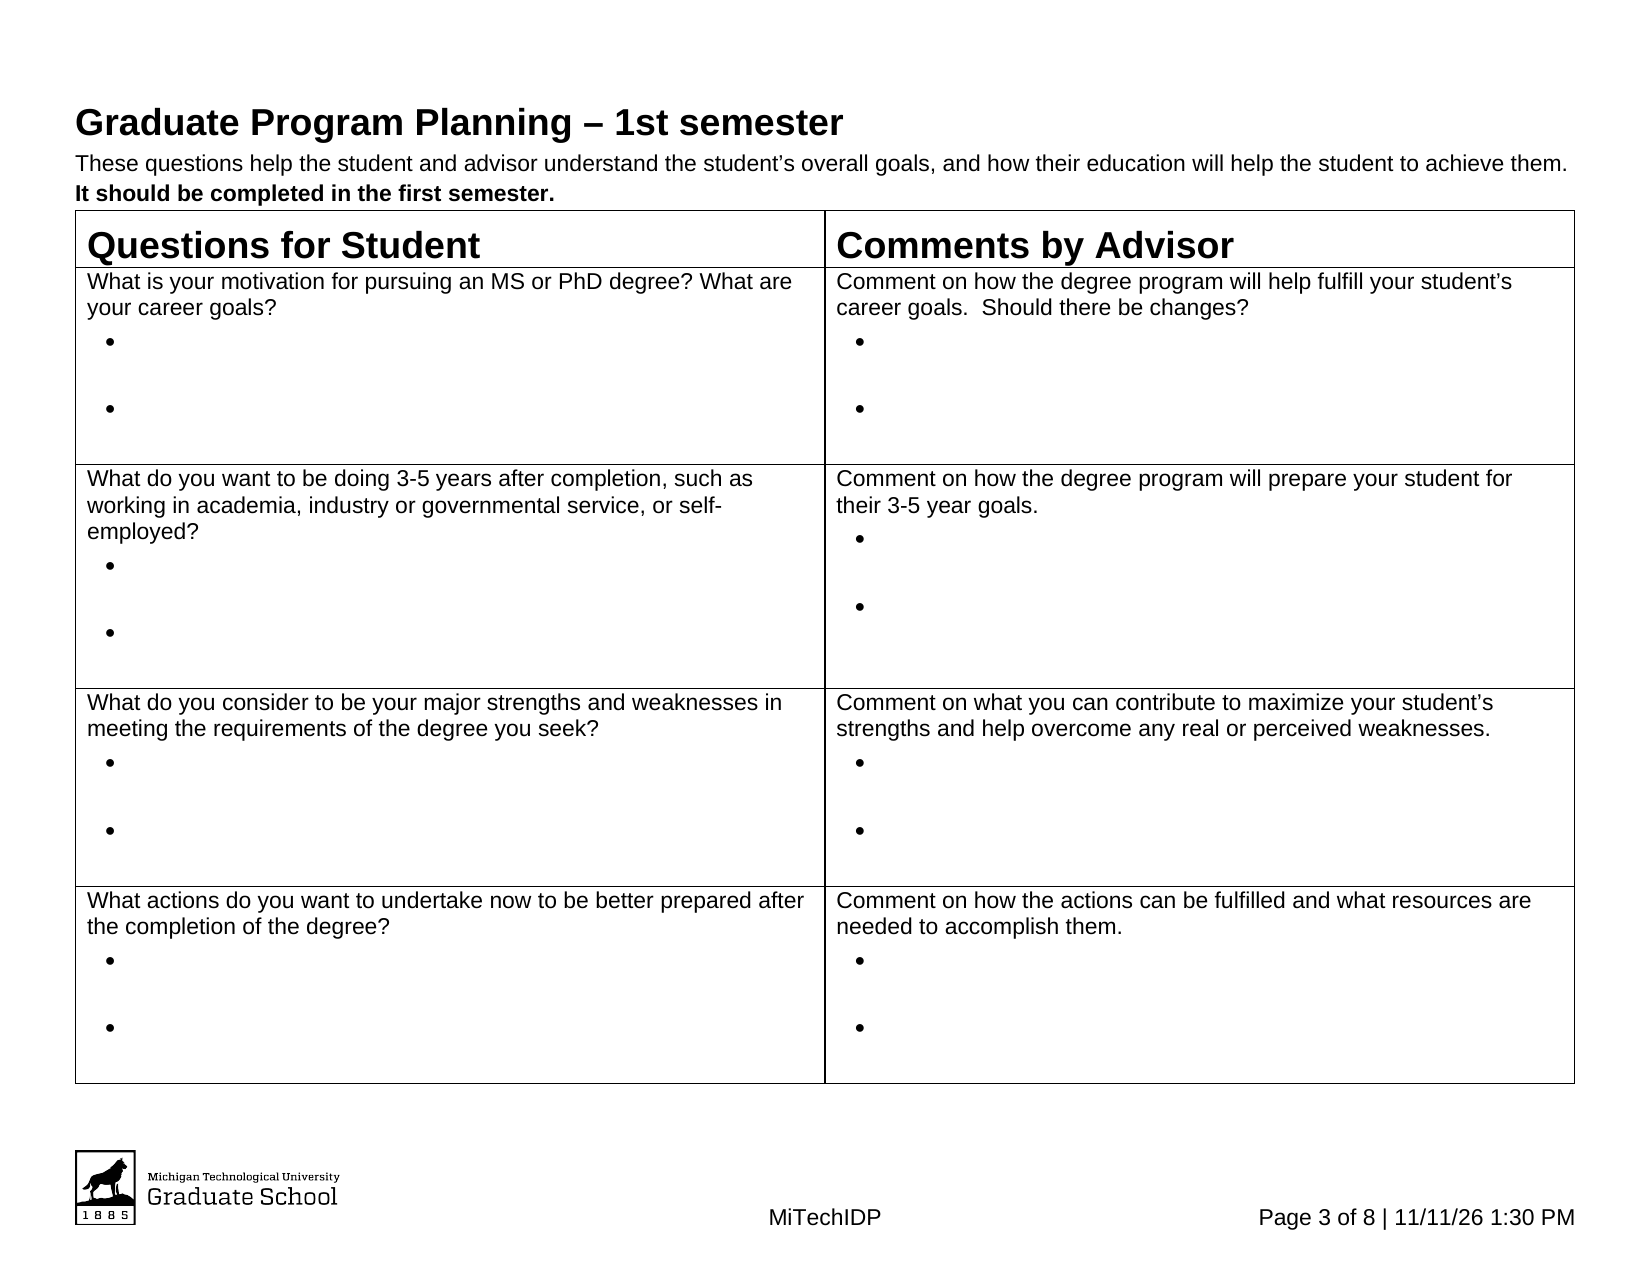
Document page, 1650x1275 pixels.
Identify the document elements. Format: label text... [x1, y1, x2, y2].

table_cell What do you want to be doing 3-5 years after completion, such as working in academia, industry or governmental service, or self-employed? [76, 465, 824, 688]
table_cell Comment on how the degree program will help fulfill your student’s career goals. Should there be changes? [826, 268, 1574, 464]
table_cell Comment on how the degree program will prepare your student for their 3-5 year goals. [826, 465, 1574, 688]
table_header Comments by Advisor [826, 211, 1574, 267]
text These questions help the student and advisor understand the student’s overall goals, and how their education will help the student to achieve them. It should be completed in the first semester. [75, 149, 1575, 206]
table_cell Comment on what you can contribute to maximize your student’s strengths and help overcome any real or perceived weaknesses. [826, 689, 1574, 886]
table_cell What do you consider to be your major strengths and weaknesses in meeting the requirements of the degree you seek? [76, 689, 824, 886]
table_cell What actions do you want to undertake now to be better prepared after the completion of the degree? [76, 887, 824, 1083]
subtitle Graduate Program Planning – 1st semester [75, 100, 1575, 143]
table_cell Comment on how the actions can be fulfilled and what resources are needed to accomplish them. [826, 887, 1574, 1083]
table_cell What is your motivation for pursuing an MS or PhD degree? What are your career goals? [76, 268, 824, 464]
picture [75, 1150, 340, 1225]
table_header Questions for Student [76, 211, 824, 267]
